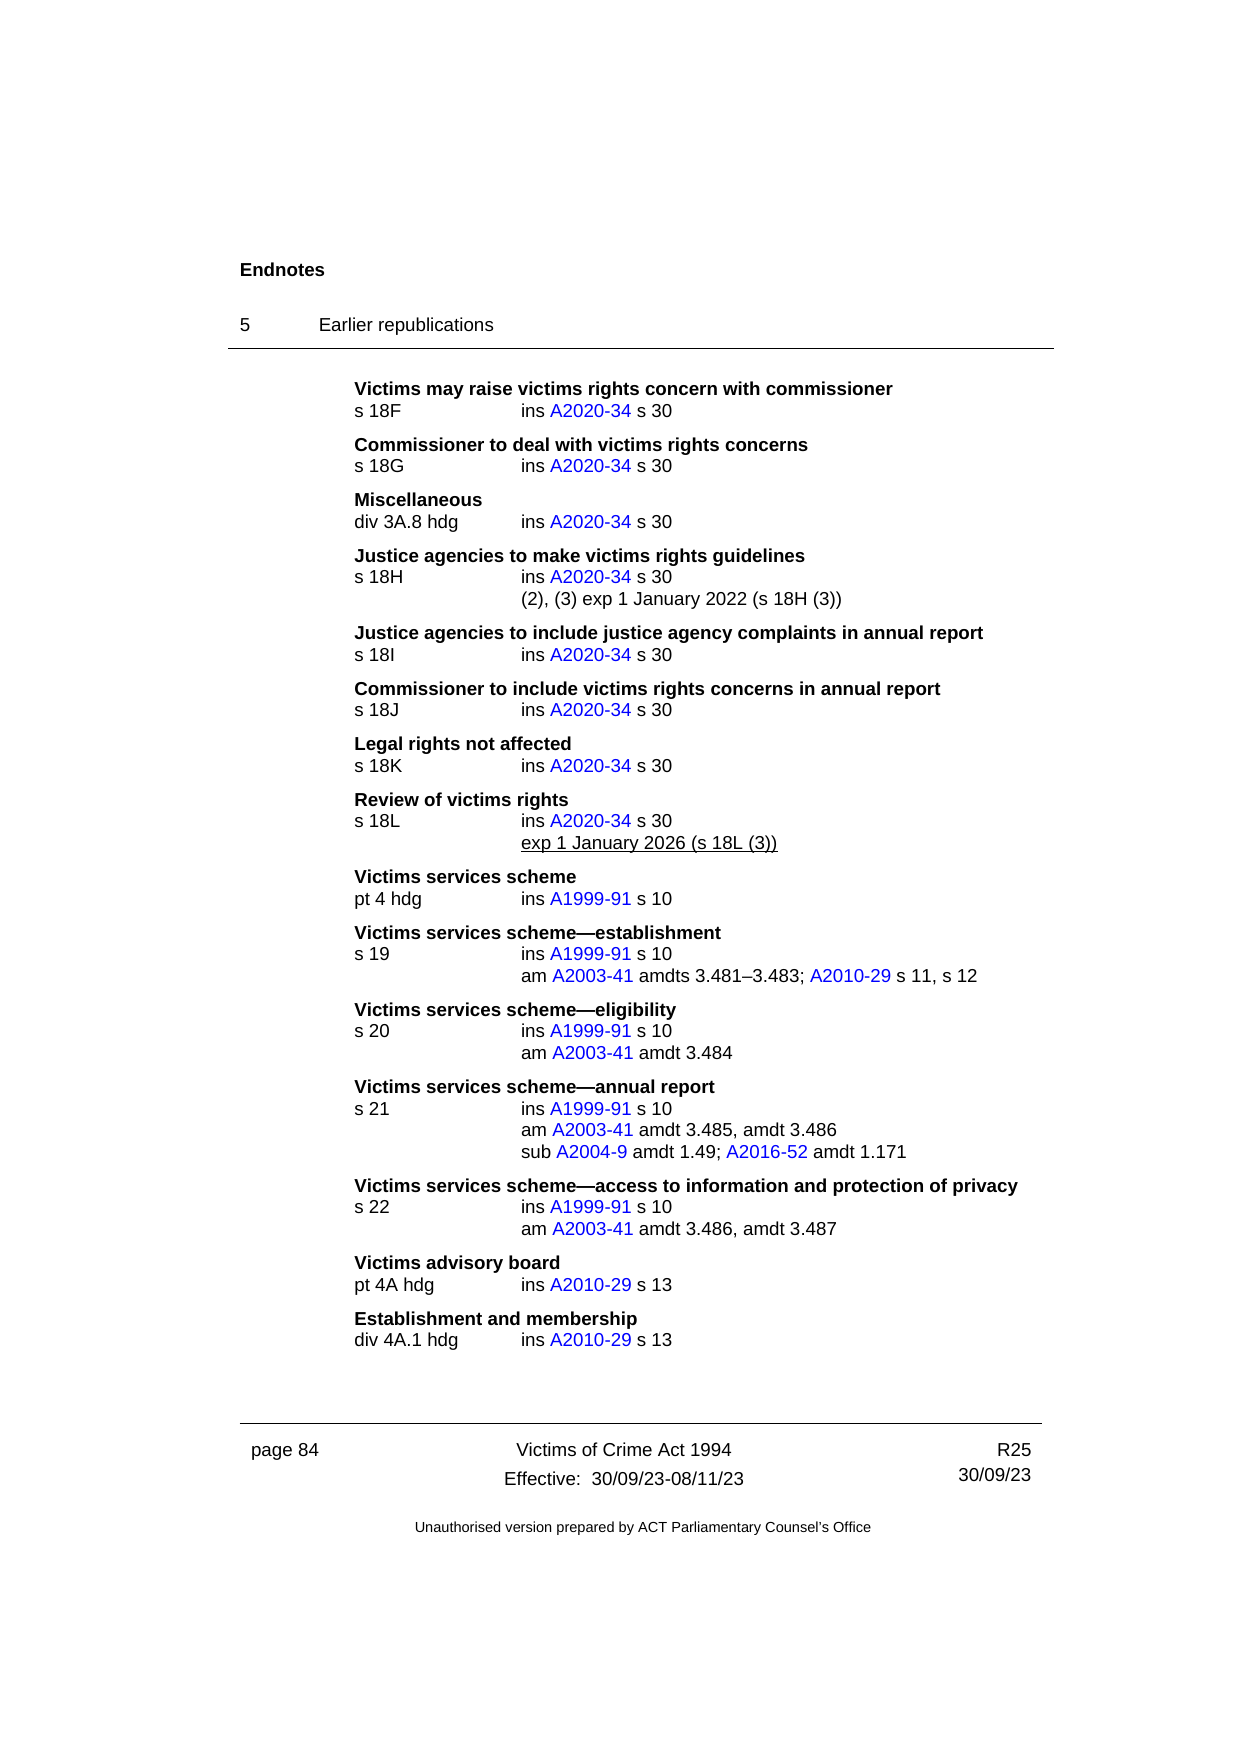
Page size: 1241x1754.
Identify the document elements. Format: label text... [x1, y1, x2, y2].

text Victims services scheme—access to information and protection of privacy [354, 1175, 1042, 1196]
text Review of victims rights [354, 789, 1042, 810]
text Victims may raise victims rights concern with commissioner [354, 378, 1042, 399]
text sub A2004-9 amdt 1.49; A2016-52 amdt 1.171 [354, 1141, 1042, 1162]
text Commissioner to deal with victims rights concerns [354, 433, 1042, 455]
text am A2003-41 amdt 3.486, amdt 3.487 [354, 1218, 1042, 1239]
text pt 4A hdg ins A2010-29 s 13 [354, 1273, 1042, 1295]
text Victims services scheme—establishment [354, 922, 1042, 943]
text Legal rights not affected [354, 733, 1042, 755]
text Justice agencies to make victims rights guidelines [354, 545, 1042, 566]
text s 21 ins A1999-91 s 10 [354, 1097, 1042, 1119]
text Justice agencies to include justice agency complaints in annual report [354, 622, 1042, 643]
text am A2003-41 amdt 3.484 [354, 1042, 1042, 1063]
text pt 4 hdg ins A1999-91 s 10 [354, 887, 1042, 909]
text Victims services scheme—eligibility [354, 999, 1042, 1020]
text Victims advisory board [354, 1252, 1042, 1273]
text (2), (3) exp 1 January 2022 (s 18H (3)) [354, 588, 1042, 609]
text s 20 ins A1999-91 s 10 [354, 1020, 1042, 1042]
text am A2003-41 amdt 3.485, amdt 3.486 [354, 1119, 1042, 1141]
text s 18I ins A2020-34 s 30 [354, 643, 1042, 665]
text s 18H ins A2020-34 s 30 [354, 566, 1042, 588]
text s 18K ins A2020-34 s 30 [354, 755, 1042, 776]
text s 18L ins A2020-34 s 30 [354, 810, 1042, 832]
text Victims services scheme—annual report [354, 1076, 1042, 1097]
text s 22 ins A1999-91 s 10 [354, 1196, 1042, 1218]
text Commissioner to include victims rights concerns in annual report [354, 677, 1042, 699]
text s 18G ins A2020-34 s 30 [354, 455, 1042, 477]
text div 4A.1 hdg ins A2010-29 s 13 [354, 1329, 1042, 1351]
text s 18J ins A2020-34 s 30 [354, 699, 1042, 721]
text s 19 ins A1999-91 s 10 [354, 943, 1042, 965]
text div 3A.8 hdg ins A2020-34 s 30 [354, 511, 1042, 532]
text Establishment and membership [354, 1307, 1042, 1329]
text exp 1 January 2026 (s 18L (3)) [354, 832, 1042, 853]
text Victims services scheme [354, 866, 1042, 887]
text s 18F ins A2020-34 s 30 [354, 399, 1042, 421]
text am A2003-41 amdts 3.481–3.483; A2010-29 s 11, s 12 [354, 965, 1042, 986]
text Miscellaneous [354, 489, 1042, 511]
